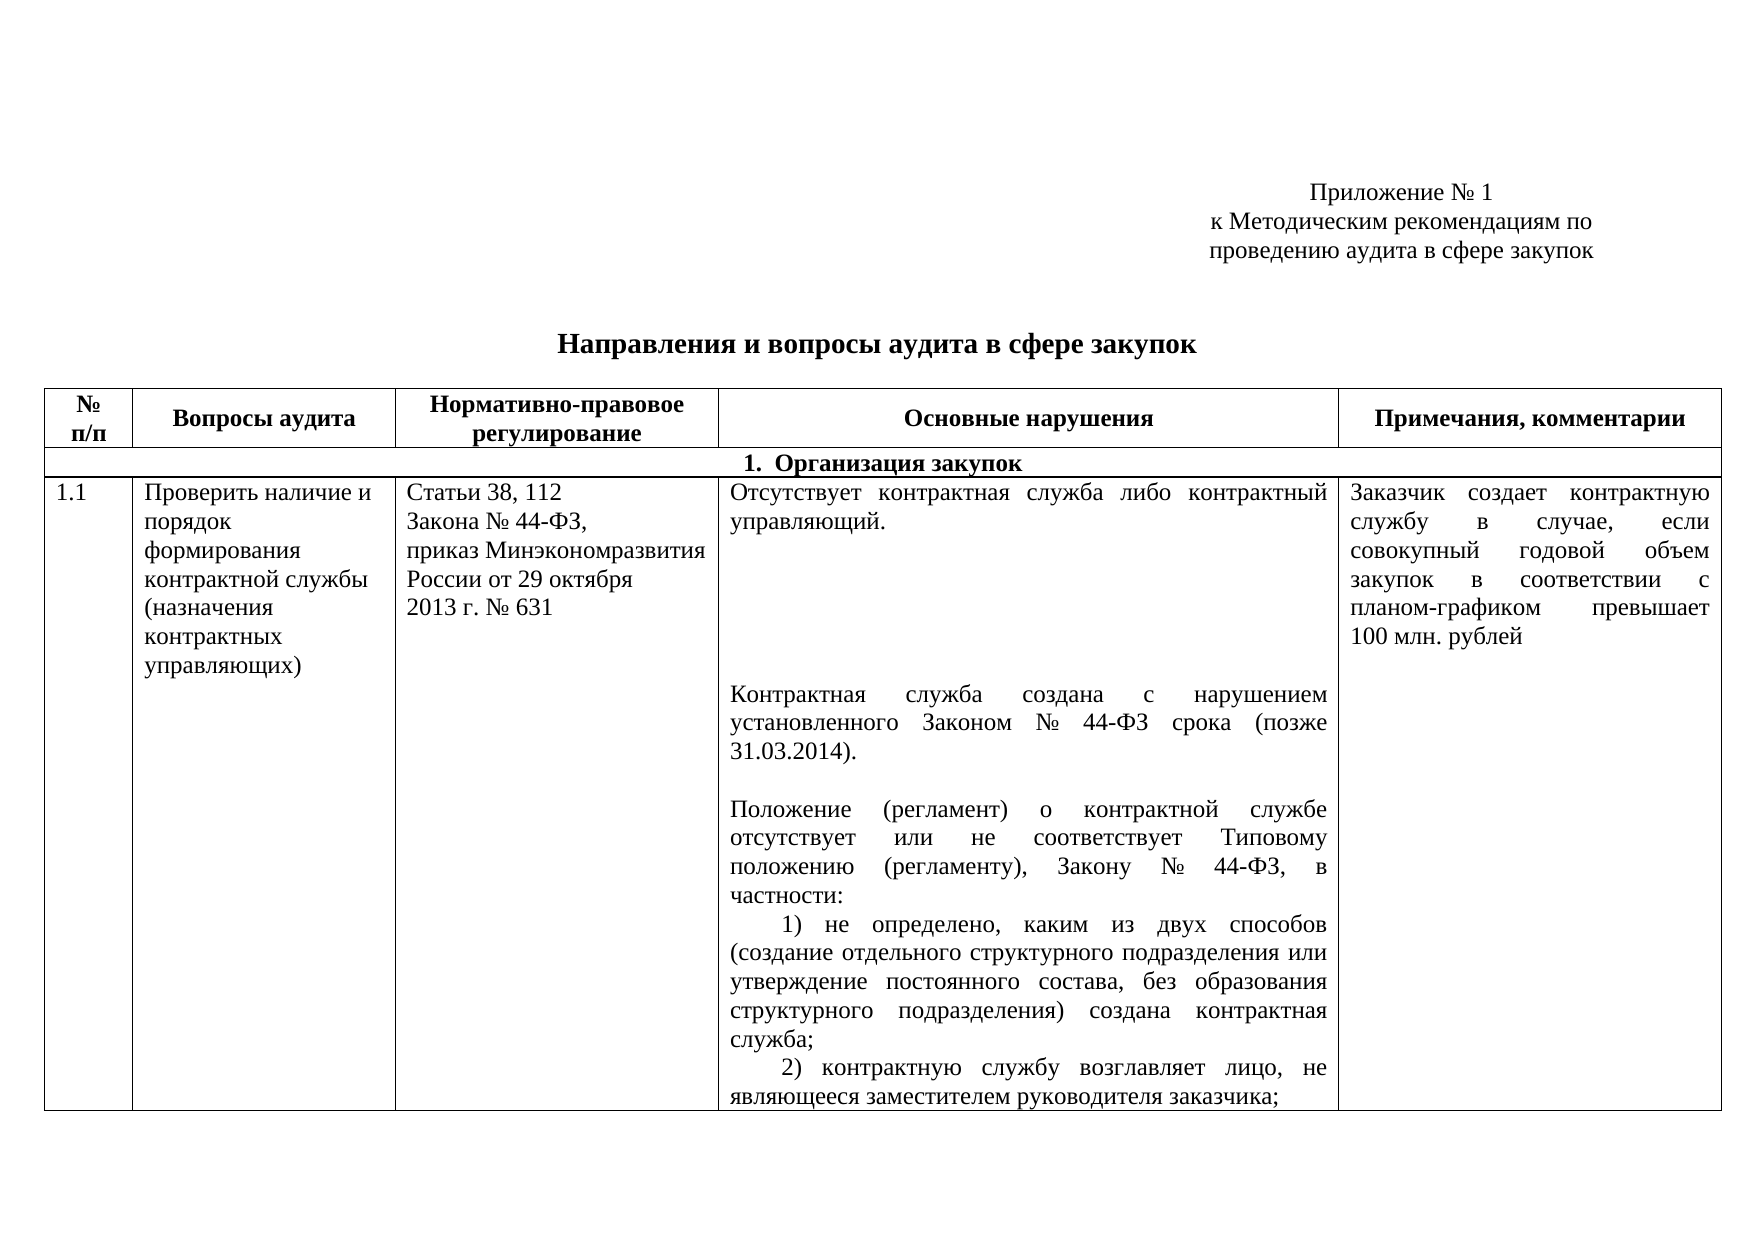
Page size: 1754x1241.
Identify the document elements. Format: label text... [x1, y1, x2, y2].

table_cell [133, 478, 395, 1110]
table_cell 1. Организация закупок [45, 448, 1721, 476]
table_header Приложение № 1 [1167, 177, 1636, 206]
table_cell к Методическим рекомендациям по проведению аудита в сфере закупок [1167, 206, 1636, 263]
table_header Основные нарушения [719, 389, 1338, 447]
table_header Примечания, комментарии [1339, 389, 1721, 447]
table_header № п/п [45, 389, 132, 447]
text Направления и вопросы аудита в сфере закупок [118, 326, 1636, 359]
table_header Нормативно-правовое регулирование [396, 389, 718, 447]
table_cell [1339, 478, 1721, 1110]
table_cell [396, 478, 718, 1110]
table_header Вопросы аудита [133, 389, 395, 447]
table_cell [719, 478, 1338, 1110]
table_cell 1.1 [45, 478, 132, 1110]
